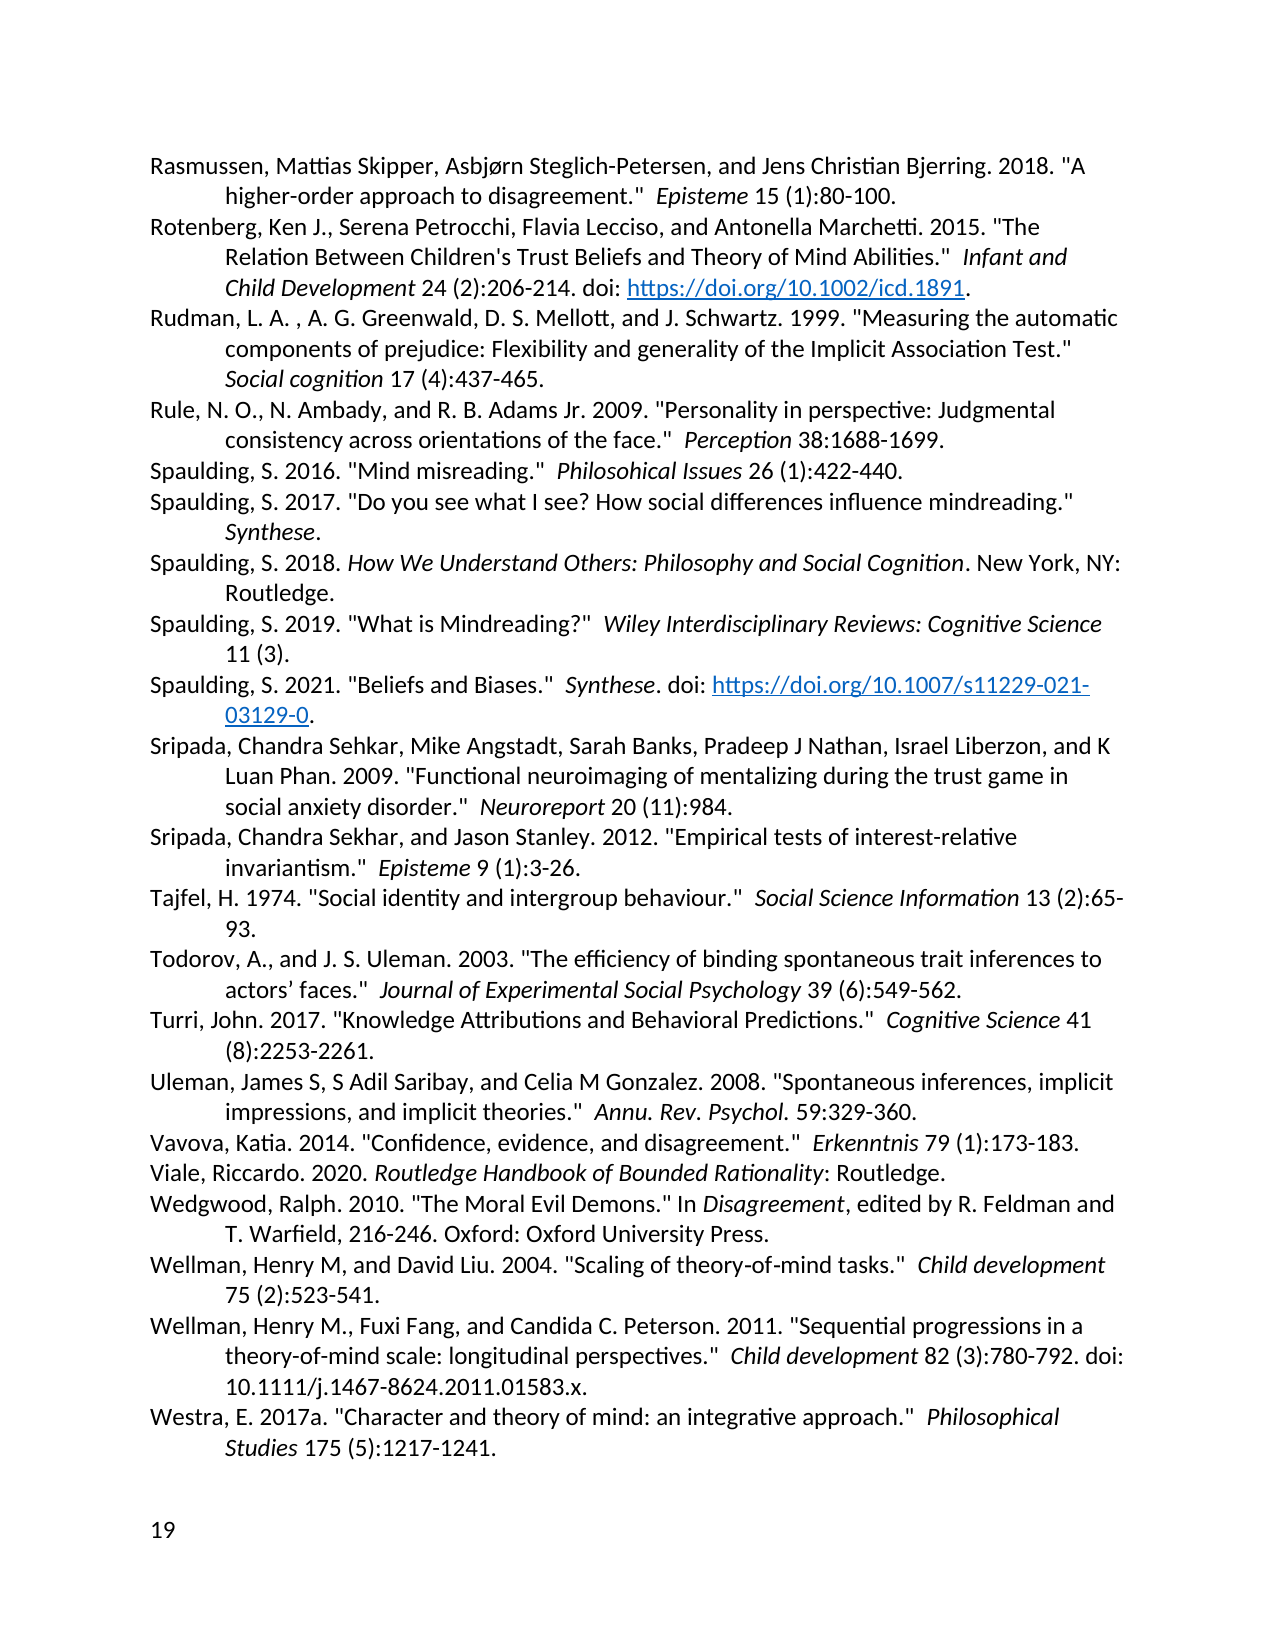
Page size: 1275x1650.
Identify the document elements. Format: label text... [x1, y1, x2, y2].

text Wellman, Henry M., Fuxi Fang, and Candida C. Peterson. 2011. "Sequential progressions in a theory-of-mind scale: longitudinal perspectives." Child development 82 (3):780-792. doi: 10.1111/j.1467-8624.2011.01583.x. [150, 1310, 1125, 1401]
text Uleman, James S, S Adil Saribay, and Celia M Gonzalez. 2008. "Spontaneous inferences, implicit impressions, and implicit theories." Annu. Rev. Psychol. 59:329-360. [150, 1066, 1125, 1127]
text Spaulding, S. 2016. "Mind misreading." Philosohical Issues 26 (1):422-440. [150, 455, 1125, 486]
text Spaulding, S. 2019. "What is Mindreading?" Wiley Interdisciplinary Reviews: Cognitive Science 11 (3). [150, 608, 1125, 669]
text Rotenberg, Ken J., Serena Petrocchi, Flavia Lecciso, and Antonella Marchetti. 2015. "The Relation Between Children's Trust Beliefs and Theory of Mind Abilities." Infant and Child Development 24 (2):206-214. doi: https://doi.org/10.1002/icd.1891. [150, 211, 1125, 303]
text Vavova, Katia. 2014. "Confidence, evidence, and disagreement." Erkenntnis 79 (1):173-183. [150, 1127, 1125, 1157]
text Rudman, L. A. , A. G. Greenwald, D. S. Mellott, and J. Schwartz. 1999. "Measuring the automatic components of prejudice: Flexibility and generality of the Implicit Association Test." Social cognition 17 (4):437-465. [150, 303, 1125, 394]
text Viale, Riccardo. 2020. Routledge Handbook of Bounded Rationality: Routledge. [150, 1157, 1125, 1188]
text Spaulding, S. 2018. How We Understand Others: Philosophy and Social Cognition. New York, NY: Routledge. [150, 547, 1125, 608]
text Sripada, Chandra Sehkar, Mike Angstadt, Sarah Banks, Pradeep J Nathan, Israel Liberzon, and K Luan Phan. 2009. "Functional neuroimaging of mentalizing during the trust game in social anxiety disorder." Neuroreport 20 (11):984. [150, 730, 1125, 821]
text Wedgwood, Ralph. 2010. "The Moral Evil Demons." In Disagreement, edited by R. Feldman and T. Warfield, 216-246. Oxford: Oxford University Press. [150, 1188, 1125, 1249]
text Rule, N. O., N. Ambady, and R. B. Adams Jr. 2009. "Personality in perspective: Judgmental consistency across orientations of the face." Perception 38:1688-1699. [150, 394, 1125, 455]
text Spaulding, S. 2021. "Beliefs and Biases." Synthese. doi: https://doi.org/10.1007/s11229-021-03129-0. [150, 669, 1125, 730]
text Sripada, Chandra Sekhar, and Jason Stanley. 2012. "Empirical tests of interest-relative invariantism." Episteme 9 (1):3-26. [150, 821, 1125, 882]
text Tajfel, H. 1974. "Social identity and intergroup behaviour." Social Science Information 13 (2):65-93. [150, 882, 1125, 943]
text Rasmussen, Mattias Skipper, Asbjørn Steglich-Petersen, and Jens Christian Bjerring. 2018. "A higher-order approach to disagreement." Episteme 15 (1):80-100. [150, 150, 1125, 211]
text Wellman, Henry M, and David Liu. 2004. "Scaling of theory‐of‐mind tasks." Child development 75 (2):523-541. [150, 1249, 1125, 1310]
text Spaulding, S. 2017. "Do you see what I see? How social differences influence mindreading." Synthese. [150, 486, 1125, 547]
text Todorov, A., and J. S. Uleman. 2003. "The efficiency of binding spontaneous trait inferences to actors’ faces." Journal of Experimental Social Psychology 39 (6):549-562. [150, 943, 1125, 1004]
text Turri, John. 2017. "Knowledge Attributions and Behavioral Predictions." Cognitive Science 41 (8):2253-2261. [150, 1004, 1125, 1066]
text Westra, E. 2017a. "Character and theory of mind: an integrative approach." Philosophical Studies 175 (5):1217-1241. [150, 1401, 1125, 1462]
